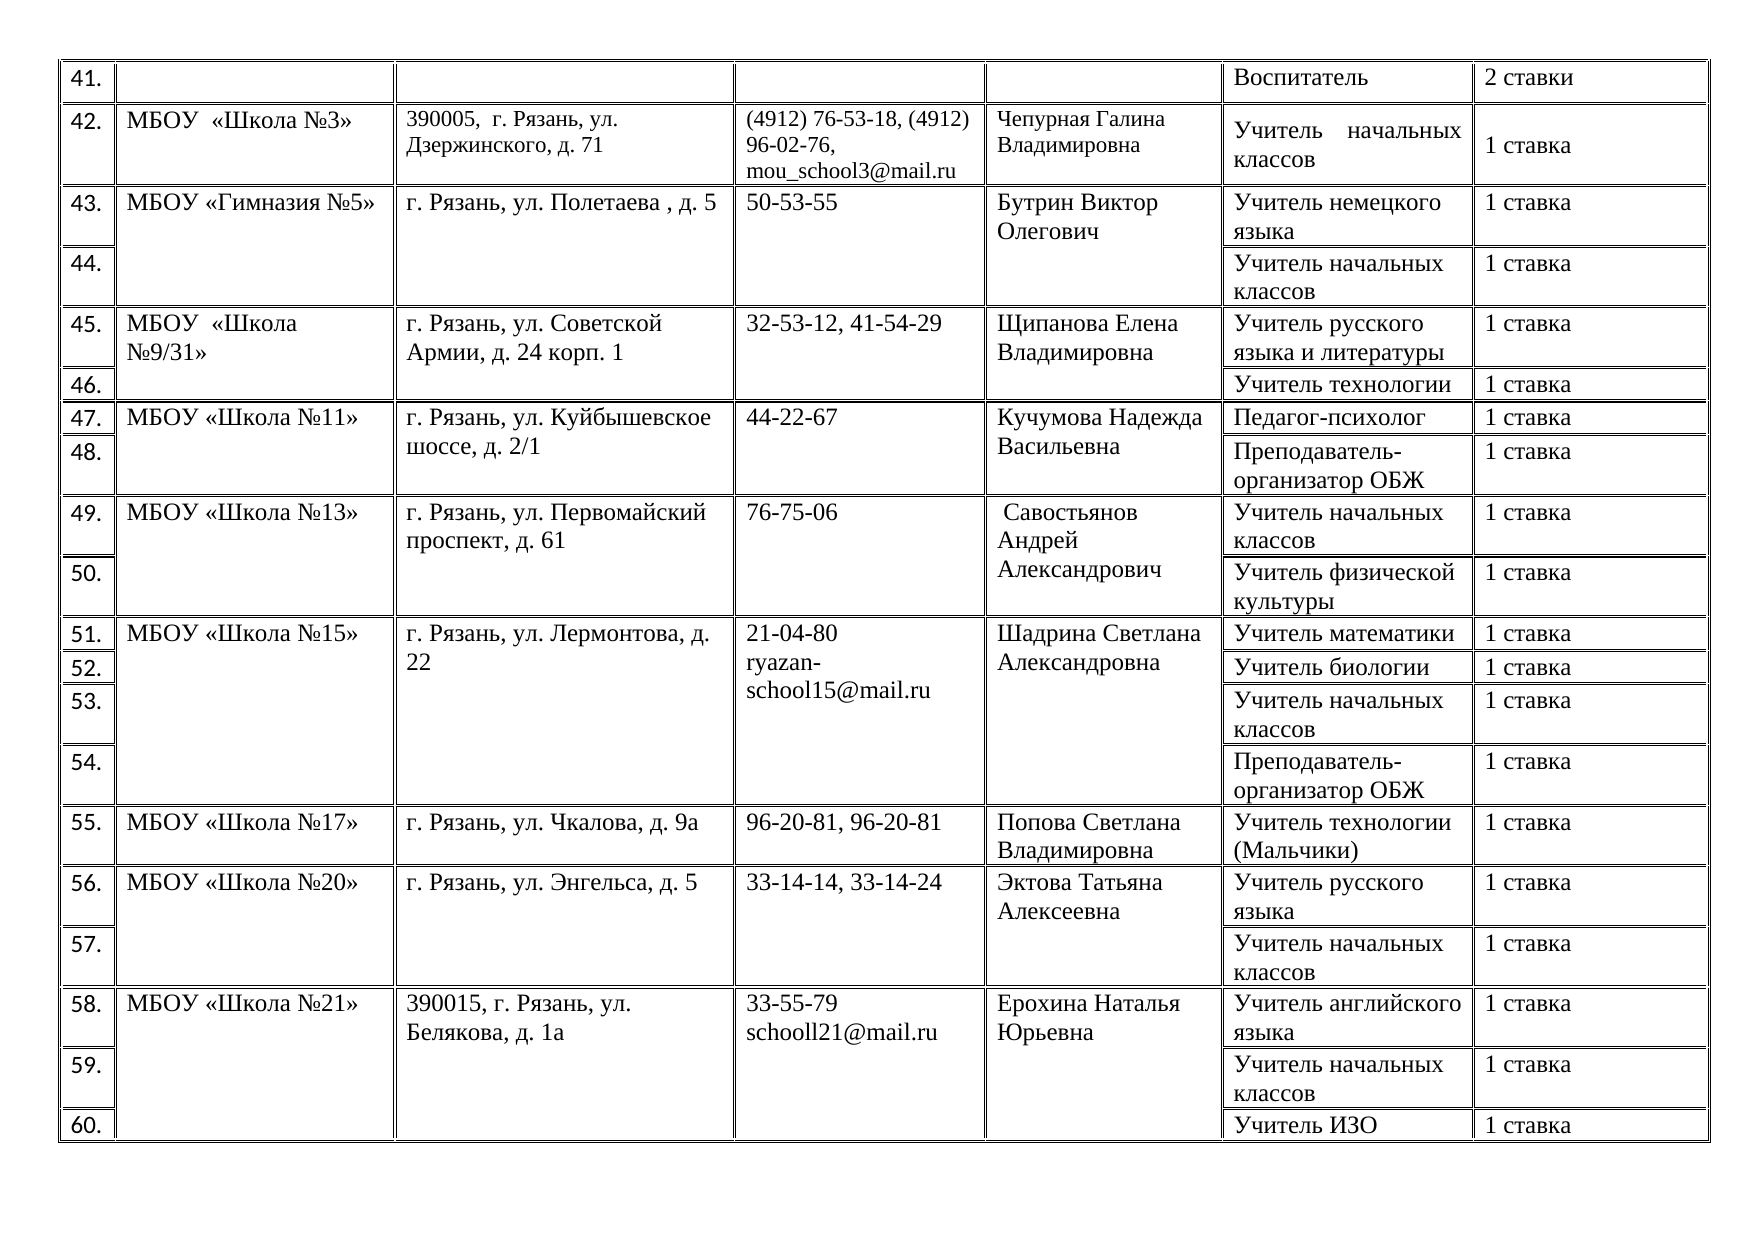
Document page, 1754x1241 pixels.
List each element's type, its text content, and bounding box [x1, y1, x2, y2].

table_cell Учитель математики [1224, 618, 1472, 648]
table_cell 1 ставка [1473, 743, 1709, 803]
table_cell [59, 59, 115, 102]
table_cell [115, 60, 395, 102]
table_cell 1 ставка [1475, 494, 1708, 554]
table_cell Бутрин Виктор Олегович [987, 187, 1221, 305]
table_cell 1 ставка [1473, 433, 1709, 494]
table_cell Попова Светлана Владимировна [987, 807, 1221, 864]
table_cell Учитель физической культуры [1224, 558, 1472, 615]
table_cell [59, 305, 115, 366]
table_cell [61, 804, 114, 864]
table_cell [61, 366, 114, 399]
table_cell Ерохина Наталья Юрьевна [986, 989, 1222, 1140]
table_cell 1 ставка [1475, 649, 1708, 682]
table_cell Учитель технологии (Мальчики) [1224, 807, 1472, 864]
table_cell Учитель начальных классов [1224, 105, 1472, 184]
table_cell 1 ставка [1473, 305, 1709, 366]
table_cell Учитель начальных классов [1224, 1049, 1472, 1107]
table_cell (4912) 76-53-18, (4912) 96-02-76, mou_school3@mail.ru [736, 105, 984, 184]
table_cell Учитель начальных классов [1224, 248, 1472, 305]
table_cell [59, 985, 115, 1046]
table_cell Щипанова Елена Владимировна [987, 308, 1221, 399]
table_cell 44-22-67 [736, 403, 984, 494]
table_cell МБОУ «Школа №11» [117, 403, 393, 494]
table_cell Воспитатель [1222, 62, 1473, 102]
table_cell МБОУ «Школа №21» [115, 985, 395, 1140]
table_cell 1 ставка [1475, 925, 1708, 985]
table_cell Чепурная Галина Владимировна [987, 105, 1221, 184]
table_cell [59, 743, 115, 803]
table_cell [59, 1046, 115, 1107]
table_cell [59, 615, 115, 648]
table_cell [59, 184, 115, 244]
table_cell 1 ставка [1473, 864, 1709, 925]
table_cell г. Рязань, ул. Лермонтова, д. 22 [397, 618, 733, 803]
table_cell 1 ставка [1473, 554, 1709, 615]
table_cell 1 ставка [1475, 102, 1708, 184]
table_cell Учитель начальных классов [1224, 928, 1472, 985]
table_cell 2 ставки [1473, 59, 1709, 102]
table_cell Преподаватель-организатор ОБЖ [1224, 746, 1472, 803]
table_cell Учитель немецкого языка [1224, 187, 1472, 244]
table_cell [395, 60, 735, 102]
table_cell Учитель биологии [1224, 652, 1472, 682]
table_cell [61, 245, 114, 305]
table_cell МБОУ «Школа №13» [117, 497, 393, 615]
table_cell Преподаватель-организатор ОБЖ [1224, 436, 1472, 494]
table_cell 33-55-79 schooll21@mail.ru [735, 985, 986, 1140]
table_cell [59, 554, 115, 615]
table_cell 50-53-55 [736, 187, 984, 305]
table_cell [61, 102, 114, 184]
table_cell [59, 682, 115, 743]
table_cell г. Рязань, ул. Энгельса, д. 5 [397, 867, 733, 985]
table_cell МБОУ «Школа №17» [117, 807, 393, 864]
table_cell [735, 60, 986, 102]
table_cell [61, 925, 114, 985]
table_cell 1 ставка [1475, 366, 1708, 399]
table_cell 1 ставка [1473, 682, 1709, 743]
table_cell МБОУ «Школа №9/31» [117, 308, 393, 399]
table_cell 1 ставка [1475, 804, 1708, 864]
table_cell 96-20-81, 96-20-81 [736, 807, 984, 864]
table_cell г. Рязань, ул. Полетаева , д. 5 [397, 187, 733, 305]
table_cell Учитель русского языка [1224, 867, 1472, 925]
table_cell 76-75-06 [736, 497, 984, 615]
table_cell МБОУ «Гимназия №5» [117, 187, 393, 305]
table_cell г. Рязань, ул. Чкалова, д. 9а [397, 807, 733, 864]
table_cell Учитель начальных классов [1224, 685, 1472, 743]
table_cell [986, 62, 1222, 102]
table_cell г. Рязань, ул. Советской Армии, д. 24 корп. 1 [397, 308, 733, 399]
table_cell [59, 864, 115, 925]
table_cell 390015, г. Рязань, ул. Белякова, д. 1а [395, 985, 735, 1140]
table_cell Учитель русского языка и литературы [1224, 308, 1472, 366]
table_cell МБОУ «Школа №20» [117, 867, 393, 985]
table_cell 32-53-12, 41-54-29 [736, 308, 984, 399]
table_cell 1 ставка [1473, 399, 1709, 433]
table_cell [61, 1107, 115, 1140]
table_cell [59, 399, 115, 433]
table_cell 1 ставка [1473, 615, 1709, 648]
table_cell г. Рязань, ул. Первомайский проспект, д. 61 [397, 497, 733, 615]
table_cell Учитель начальных классов [1224, 497, 1472, 554]
table_cell 1 ставка [1473, 1046, 1709, 1107]
table_cell [61, 649, 114, 682]
table_cell 21-04-80 ryazan-school15@mail.ru [736, 618, 984, 803]
table_cell Эктова Татьяна Алексеевна [987, 867, 1221, 985]
table_cell Кучумова Надежда Васильевна [987, 403, 1221, 494]
table_cell [59, 433, 115, 494]
table_cell 1 ставка [1473, 985, 1709, 1046]
table_cell 1 ставка [1473, 1107, 1708, 1140]
table_cell Шадрина Светлана Александровна [987, 618, 1221, 803]
table_cell Учитель ИЗО [1222, 1110, 1473, 1140]
table_cell [61, 494, 114, 554]
table_cell 33-14-14, 33-14-24 [736, 867, 984, 985]
table_cell 1 ставка [1475, 245, 1708, 305]
table_cell Савостьянов Андрей Александрович [987, 497, 1221, 615]
table_cell г. Рязань, ул. Куйбышевское шоссе, д. 2/1 [397, 403, 733, 494]
table_cell МБОУ «Школа №3» [117, 105, 393, 184]
table_cell 1 ставка [1473, 184, 1709, 244]
table_cell Педагог-психолог [1224, 403, 1472, 433]
table_cell 390005, г. Рязань, ул. Дзержинского, д. 71 [397, 105, 733, 184]
table_cell Учитель технологии [1224, 369, 1472, 399]
table_cell МБОУ «Школа №15» [117, 618, 393, 803]
table_cell Учитель английского языка [1224, 989, 1472, 1046]
